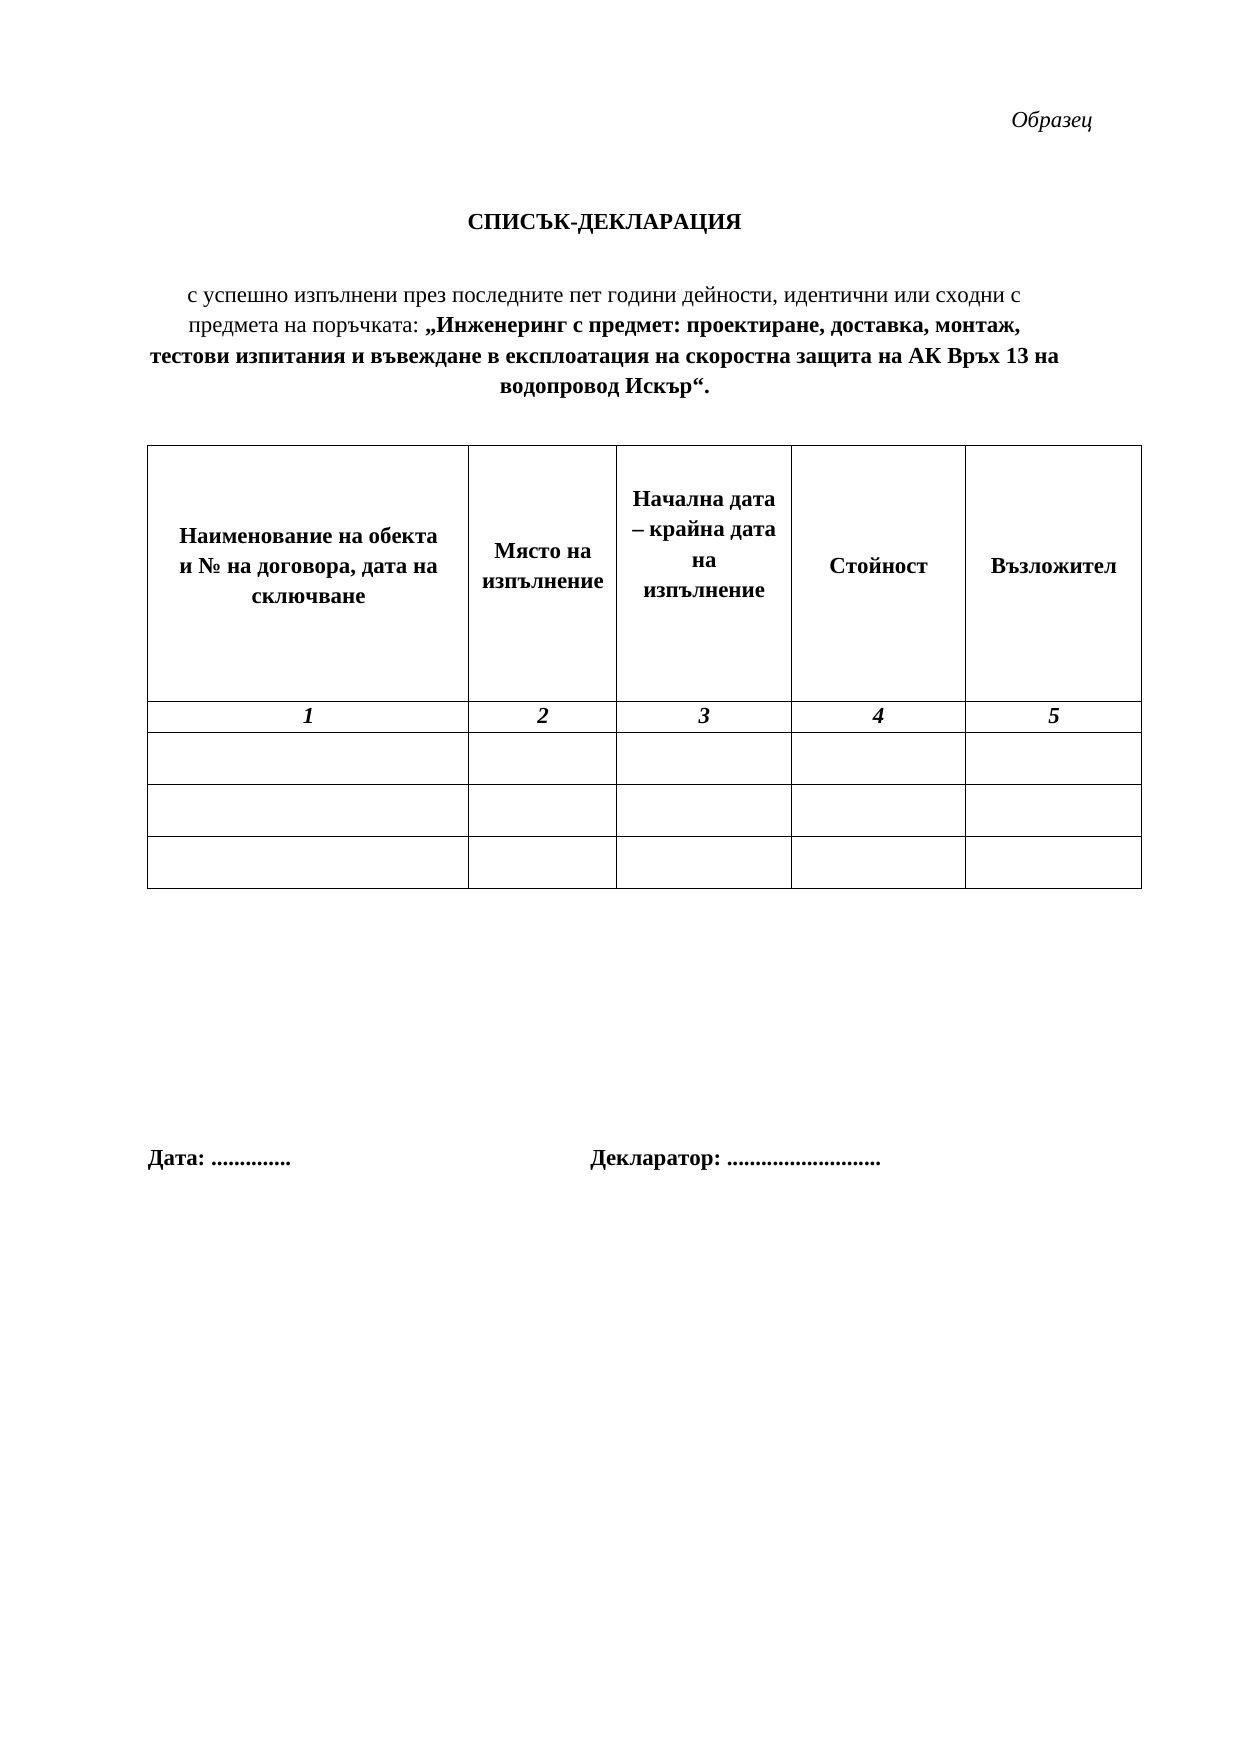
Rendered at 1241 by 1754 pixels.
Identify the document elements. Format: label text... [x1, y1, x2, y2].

text Дата: .............. Декларатор: ........................... [148, 1143, 1092, 1170]
table_header Стойност [792, 446, 965, 701]
table_header Наименование на обекта и № на договора, дата на сключване [148, 446, 468, 701]
table_cell [617, 837, 791, 888]
table_cell [469, 733, 616, 784]
table_cell 2 [469, 702, 616, 732]
table_cell [617, 733, 791, 784]
table_cell [148, 733, 468, 784]
table_header Място на изпълнение [469, 446, 616, 701]
table_header Начална дата – крайна дата на изпълнение [617, 446, 791, 701]
table_cell [469, 785, 616, 836]
text Образец [148, 106, 1092, 133]
table_cell 5 [966, 702, 1141, 732]
table_cell [966, 733, 1141, 784]
table_header Възложител [966, 446, 1141, 701]
table_cell 4 [792, 702, 965, 732]
table_cell [966, 785, 1141, 836]
table_cell [617, 785, 791, 836]
table_cell [792, 837, 965, 888]
table_cell [148, 785, 468, 836]
table_cell 1 [148, 702, 468, 732]
text СПИСЪК-ДЕКЛАРАЦИЯ [148, 208, 1061, 235]
table_cell [792, 733, 965, 784]
table_cell [469, 837, 616, 888]
table_cell [966, 837, 1141, 888]
table_cell 3 [617, 702, 791, 732]
table_cell [148, 837, 468, 888]
table_cell [792, 785, 965, 836]
text с успешно изпълнени през последните пет години дейности, идентични или сходни с предмета на поръчката: „Инженеринг с предмет: проектиране, доставка, монтаж, тестови изпитания и въвеждане в експлоатация на скоростна защита на АК Връх 13 на водопровод Искър“. [148, 281, 1061, 398]
